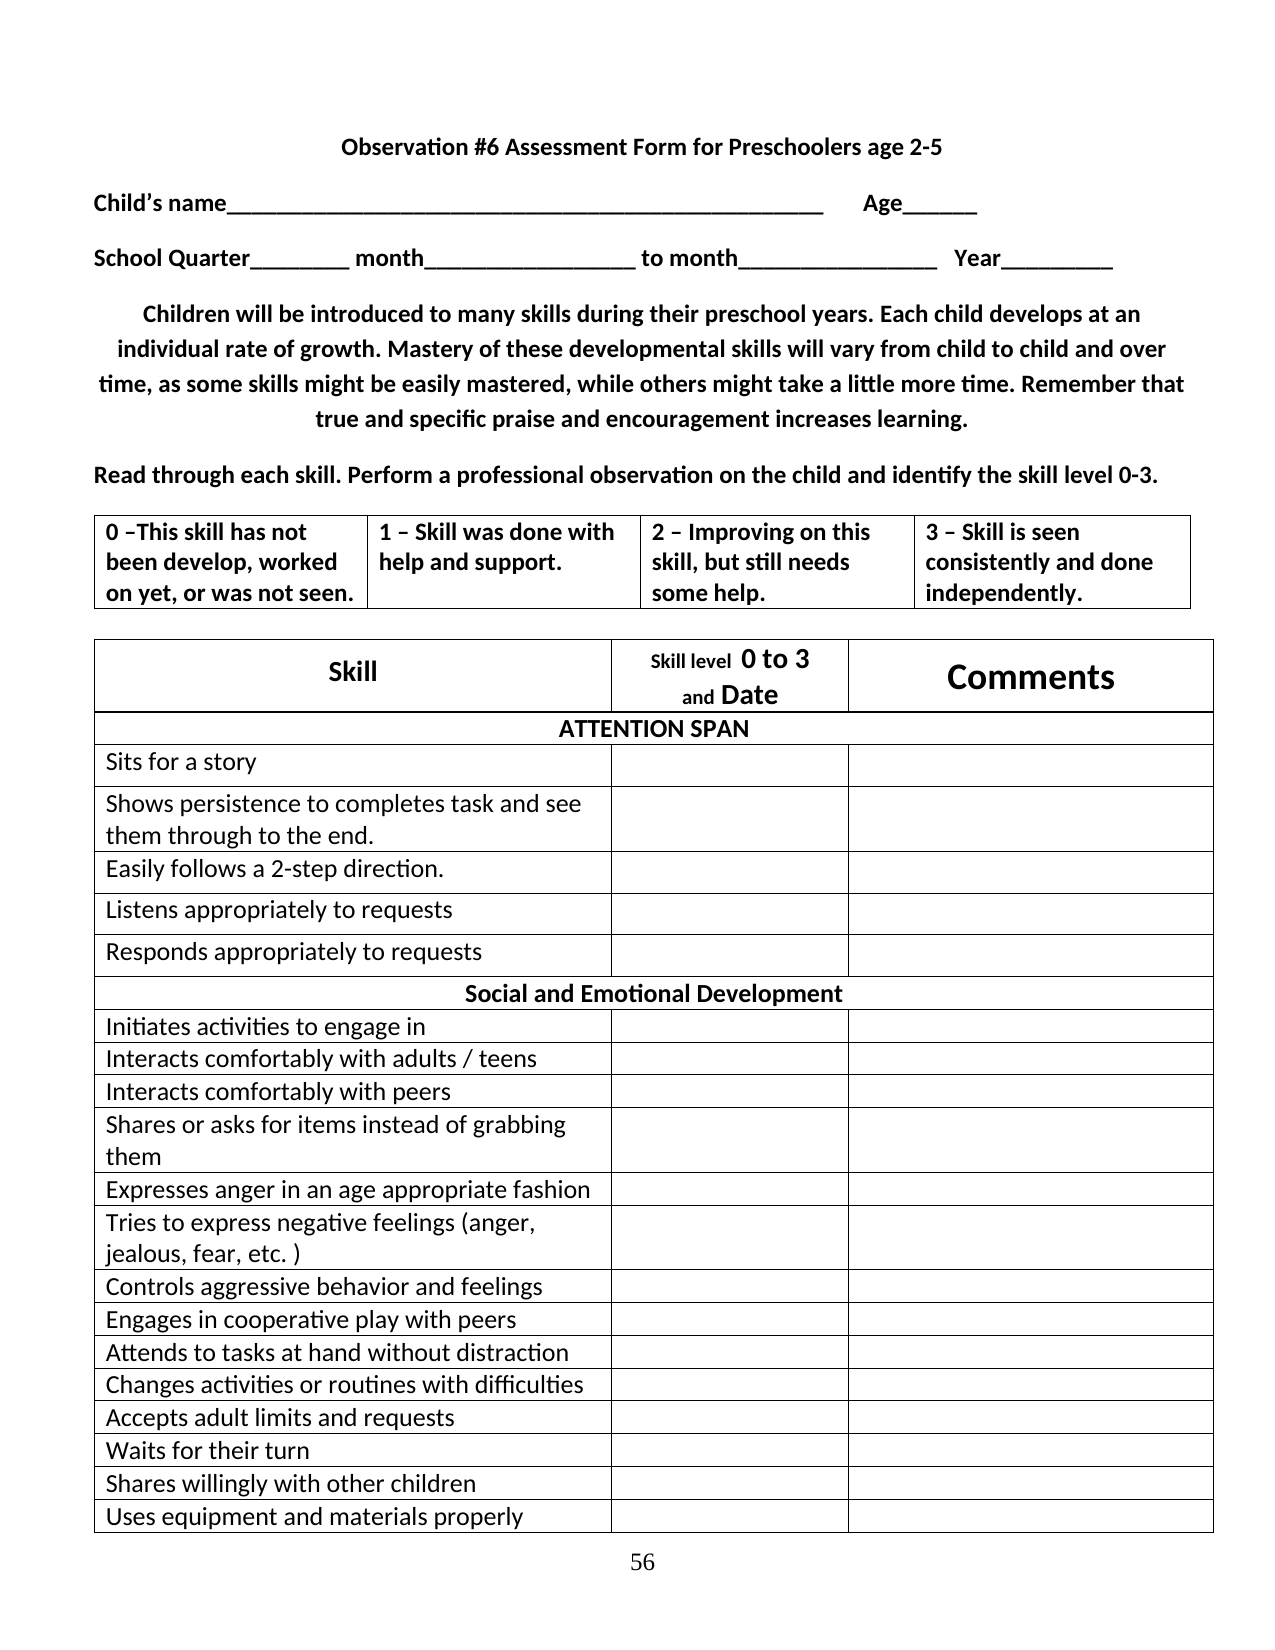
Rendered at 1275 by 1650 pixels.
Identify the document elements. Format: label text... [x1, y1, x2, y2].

text Child’s name________________________________________________ Age______ [94, 187, 1191, 217]
table_cell [612, 894, 848, 934]
table_cell [612, 1500, 848, 1532]
table_cell Uses equipment and materials properly [95, 1500, 611, 1532]
table_cell [849, 1369, 1213, 1400]
table_header 2 – Improving on this skill, but still needs some help. [641, 516, 914, 608]
table_cell [849, 1434, 1213, 1466]
table_cell [849, 1075, 1213, 1107]
table_cell [612, 935, 848, 976]
text Observation #6 Assessment Form for Preschoolers age 2-5 [94, 131, 1191, 161]
table_cell Social and Emotional Development [95, 977, 1213, 1009]
table_cell [849, 1108, 1213, 1172]
table_header Skill level 0 to 3 and Date [612, 640, 848, 711]
table_cell Shares willingly with other children [95, 1467, 611, 1499]
table_cell [849, 894, 1213, 934]
table_cell [849, 1010, 1213, 1042]
table_cell [612, 745, 848, 786]
table_cell [612, 1303, 848, 1335]
table_cell [612, 1336, 848, 1368]
table_header 0 –This skill has not been develop, worked on yet, or was not seen. [95, 516, 367, 608]
table_cell Changes activities or routines with difficulties [95, 1369, 611, 1400]
table_cell Listens appropriately to requests [95, 894, 611, 934]
table_cell [849, 1500, 1213, 1532]
table_cell [849, 1043, 1213, 1074]
table_header 1 – Skill was done with help and support. [368, 516, 640, 608]
table_cell Easily follows a 2-step direction. [95, 852, 611, 892]
table_header 3 – Skill is seen consistently and done independently. [915, 516, 1190, 608]
table_cell [612, 1401, 848, 1433]
table_cell [612, 852, 848, 892]
table_cell Accepts adult limits and requests [95, 1401, 611, 1433]
text School Quarter________ month_________________ to month________________ Year_________ [94, 242, 1191, 273]
table_cell [612, 1467, 848, 1499]
table_cell [612, 1075, 848, 1107]
text Read through each skill. Perform a professional observation on the child and identify the skill level 0-3. [94, 459, 1191, 490]
table_cell [849, 1206, 1213, 1269]
table_cell Initiates activities to engage in [95, 1010, 611, 1042]
table_cell Attends to tasks at hand without distraction [95, 1336, 611, 1368]
table_cell Sits for a story [95, 745, 611, 786]
table_cell Waits for their turn [95, 1434, 611, 1466]
table_cell [612, 1108, 848, 1172]
table_cell ATTENTION SPAN [95, 713, 1213, 744]
table_cell Expresses anger in an age appropriate fashion [95, 1173, 611, 1204]
table_cell Responds appropriately to requests [95, 935, 611, 976]
table_cell [612, 1173, 848, 1204]
table_cell [612, 1010, 848, 1042]
table_cell [849, 935, 1213, 976]
table_cell [849, 745, 1213, 786]
table_cell [612, 1270, 848, 1302]
table_cell [849, 1270, 1213, 1302]
text Children will be introduced to many skills during their preschool years. Each child develops at an individual rate of growth. Mastery of these developmental skills will vary from child to child and over time, as some skills might be easily mastered, while others might take a little more time. Remember that true and specific praise and encouragement increases learning. [94, 298, 1191, 434]
table_cell [849, 852, 1213, 892]
table_cell Interacts comfortably with adults / teens [95, 1043, 611, 1074]
table_header Comments [849, 640, 1213, 711]
table_cell [849, 1467, 1213, 1499]
table_cell Interacts comfortably with peers [95, 1075, 611, 1107]
table_cell Tries to express negative feelings (anger, jealous, fear, etc. ) [95, 1206, 611, 1269]
table_cell [612, 1369, 848, 1400]
table_header Skill [95, 640, 611, 711]
table_cell [612, 1206, 848, 1269]
table_cell [849, 1173, 1213, 1204]
table_cell Shows persistence to completes task and see them through to the end. [95, 787, 611, 851]
table_cell [849, 1303, 1213, 1335]
table_cell Shares or asks for items instead of grabbing them [95, 1108, 611, 1172]
table_cell Engages in cooperative play with peers [95, 1303, 611, 1335]
table_cell [612, 787, 848, 851]
table_cell Controls aggressive behavior and feelings [95, 1270, 611, 1302]
table_cell [849, 1401, 1213, 1433]
table_cell [612, 1434, 848, 1466]
table_cell [612, 1043, 848, 1074]
table_cell [849, 1336, 1213, 1368]
table_cell [849, 787, 1213, 851]
